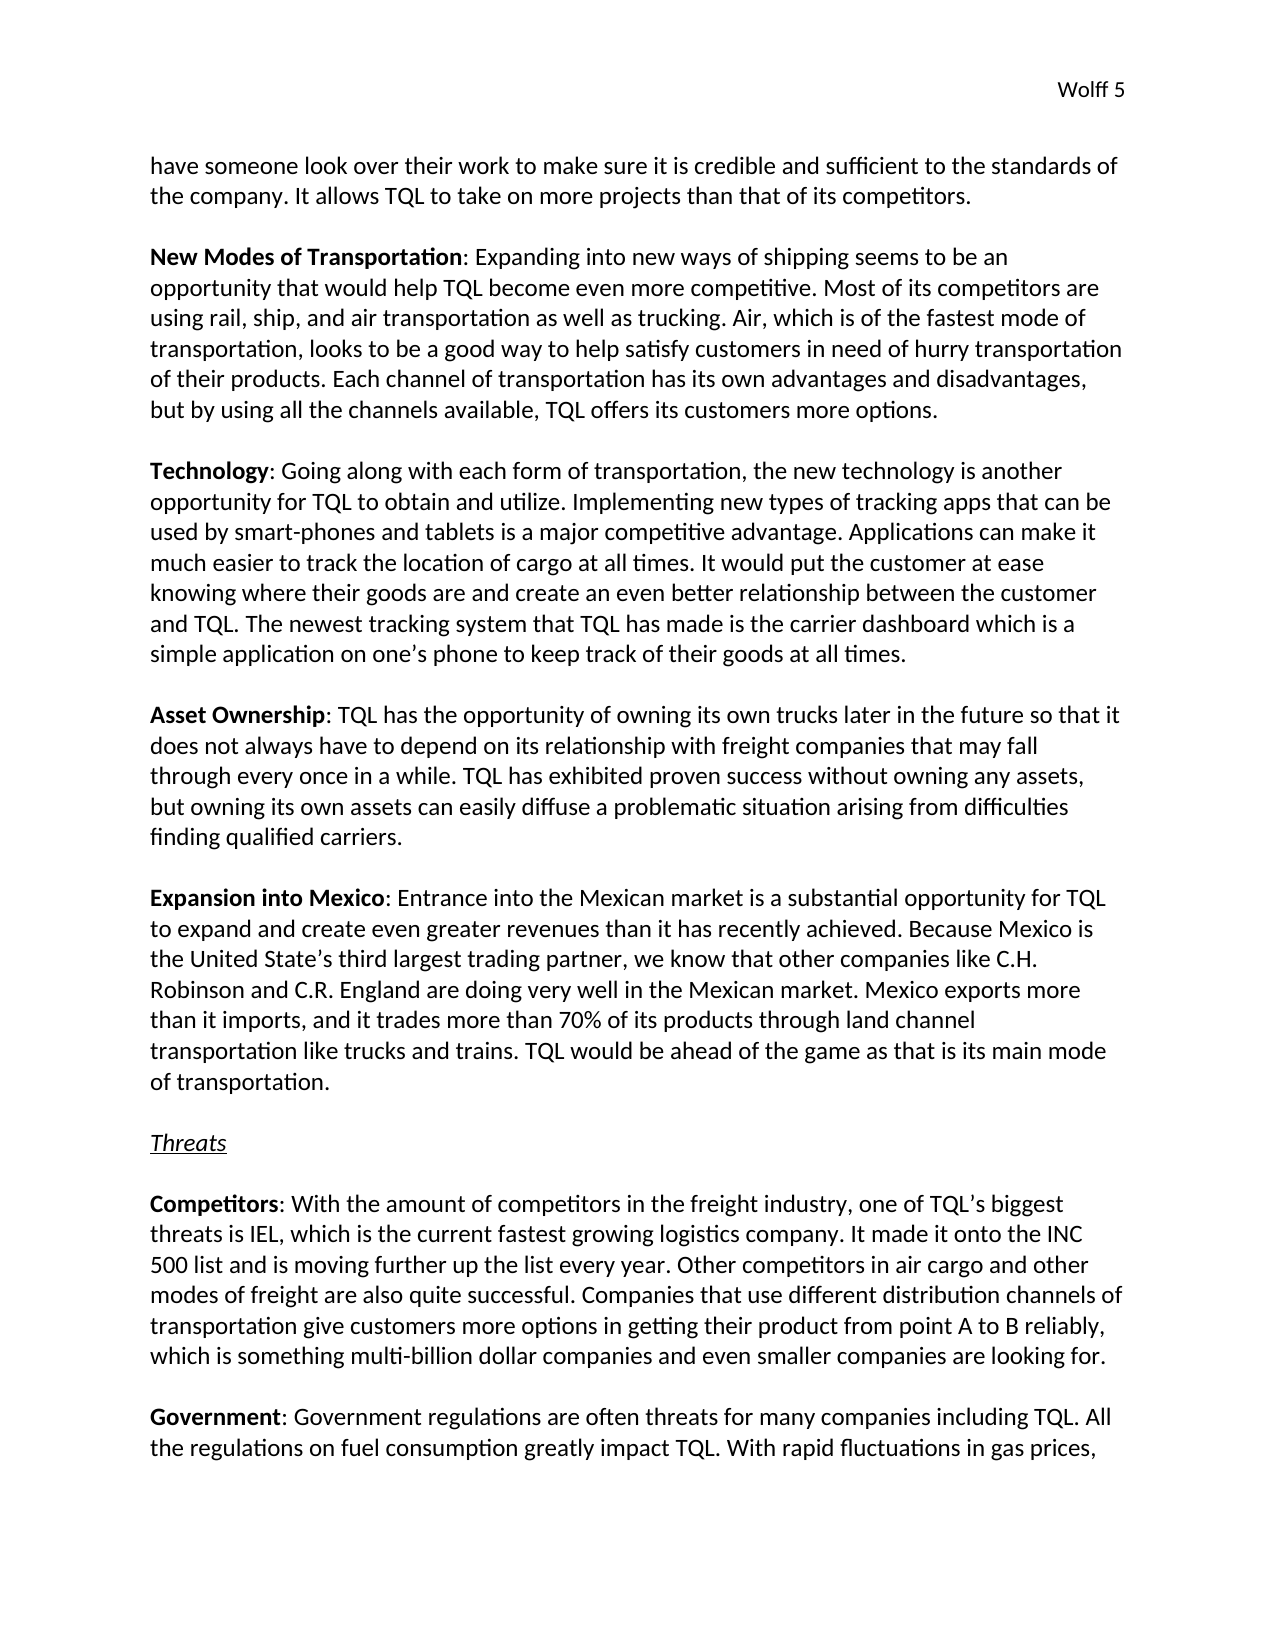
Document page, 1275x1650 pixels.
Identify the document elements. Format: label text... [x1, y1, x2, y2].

text Technology: Going along with each form of transportation, the new technology is another opportunity for TQL to obtain and utilize. Implementing new types of tracking apps that can be used by smart-phones and tablets is a major competitive advantage. Applications can make it much easier to track the location of cargo at all times. It would put the customer at ease knowing where their goods are and create an even better relationship between the customer and TQL. The newest tracking system that TQL has made is the carrier dashboard which is a simple application on one’s phone to keep track of their goods at all times. [150, 455, 1125, 669]
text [150, 1401, 1125, 1462]
text Threats [150, 1127, 1125, 1157]
text Asset Ownership: TQL has the opportunity of owning its own trucks later in the future so that it does not always have to depend on its relationship with freight companies that may fall through every once in a while. TQL has exhibited proven success without owning any assets, but owning its own assets can easily diffuse a problematic situation arising from difficulties finding qualified carriers. [150, 699, 1125, 852]
text Competitors: With the amount of competitors in the freight industry, one of TQL’s biggest threats is IEL, which is the current fastest growing logistics company. It made it onto the INC 500 list and is moving further up the list every year. Other competitors in air cargo and other modes of freight are also quite successful. Companies that use different distribution channels of transportation give customers more options in getting their product from point A to B reliably, which is something multi-billion dollar companies and even smaller companies are looking for. [150, 1188, 1125, 1371]
text New Modes of Transportation: Expanding into new ways of shipping seems to be an opportunity that would help TQL become even more competitive. Most of its competitors are using rail, ship, and air transportation as well as trucking. Air, which is of the fastest mode of transportation, looks to be a good way to help satisfy customers in need of hurry transportation of their products. Each channel of transportation has its own advantages and disadvantages, but by using all the channels available, TQL offers its customers more options. [150, 242, 1125, 425]
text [150, 150, 1125, 211]
text Expansion into Mexico: Entrance into the Mexican market is a substantial opportunity for TQL to expand and create even greater revenues than it has recently achieved. Because Mexico is the United State’s third largest trading partner, we know that other companies like C.H. Robinson and C.R. England are doing very well in the Mexican market. Mexico exports more than it imports, and it trades more than 70% of its products through land channel transportation like trucks and trains. TQL would be ahead of the game as that is its main mode of transportation. [150, 882, 1125, 1096]
